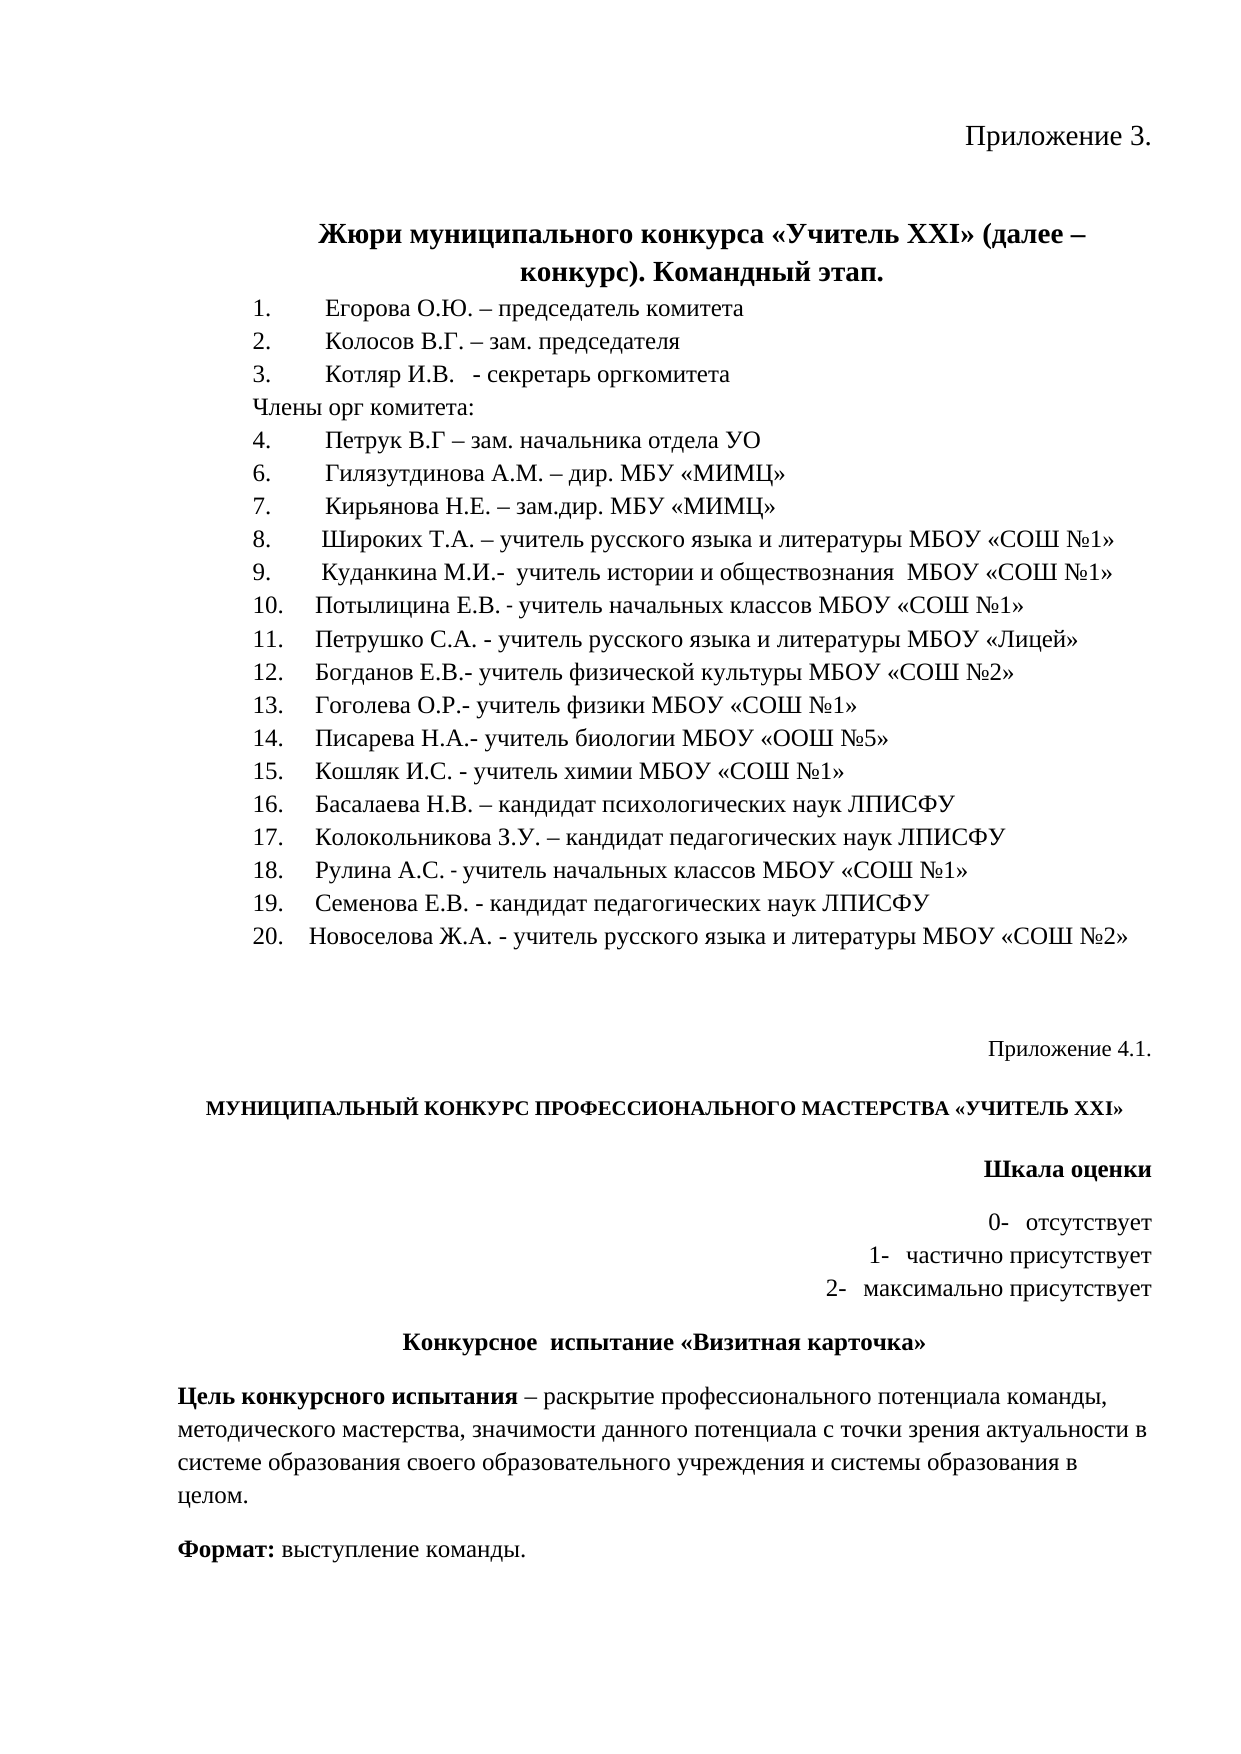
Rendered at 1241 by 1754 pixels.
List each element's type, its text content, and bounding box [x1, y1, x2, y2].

list 10. Потылицина Е.В. - учитель начальных классов МБОУ «СОШ №1» [252, 590, 1152, 619]
text МУНИЦИПАЛЬНЫЙ КОНКУРС ПРОФЕССИОНАЛЬНОГО МАСТЕРСТВА «УЧИТЕЛЬ ХХI» [177, 1096, 1152, 1120]
list 6. Гилязутдинова А.М. – дир. МБУ «МИМЦ» [252, 458, 1152, 487]
list 17. Колокольникова З.У. – кандидат педагогических наук ЛПИСФУ [252, 822, 1152, 851]
list 16. Басалаева Н.В. – кандидат психологических наук ЛПИСФУ [252, 789, 1152, 817]
list отсутствует [215, 1207, 1152, 1236]
list 12. Богданов Е.В.- учитель физической культуры МБОУ «СОШ №2» [252, 657, 1152, 685]
list 15. Кошляк И.С. - учитель химии МБОУ «СОШ №1» [252, 756, 1152, 784]
text Приложение 4.1. [177, 1035, 1152, 1062]
text Приложение 3. [177, 118, 1152, 152]
text Конкурсное испытание «Визитная карточка» [177, 1327, 1152, 1356]
text Формат: выступление команды. [177, 1534, 1152, 1563]
list 1. Егорова О.Ю. – председатель комитета [252, 293, 1152, 322]
list 4. Петрук В.Г – зам. начальника отдела УО [252, 425, 1152, 454]
list максимально присутствует [215, 1273, 1152, 1302]
list 11. Петрушко С.А. - учитель русского языка и литературы МБОУ «Лицей» [252, 624, 1152, 652]
list 13. Гоголева О.Р.- учитель физики МБОУ «СОШ №1» [252, 690, 1152, 718]
list 8. Широких Т.А. – учитель русского языка и литературы МБОУ «СОШ №1» [252, 524, 1152, 553]
text Цель конкурсного испытания – раскрытие профессионального потенциала команды, методического мастерства, значимости данного потенциала с точки зрения актуальности в системе образования своего образовательного учреждения и системы образования в целом. [177, 1381, 1152, 1509]
list 9. Куданкина М.И.- учитель истории и обществознания МБОУ «СОШ №1» [252, 557, 1152, 586]
text Шкала оценки [177, 1154, 1152, 1182]
list Члены орг комитета: [252, 392, 1152, 421]
list 2. Колосов В.Г. – зам. председателя [252, 326, 1152, 355]
list 3. Котляр И.В. - секретарь оргкомитета [252, 359, 1152, 388]
list 19. Семенова Е.В. - кандидат педагогических наук ЛПИСФУ [252, 888, 1152, 917]
list 7. Кирьянова Н.Е. – зам.дир. МБУ «МИМЦ» [252, 491, 1152, 520]
list частично присутствует [215, 1241, 1152, 1269]
list 14. Писарева Н.А.- учитель биологии МБОУ «ООШ №5» [252, 723, 1152, 751]
list 18. Рулина А.С. - учитель начальных классов МБОУ «СОШ №1» [252, 855, 1152, 884]
list Жюри муниципального конкурса «Учитель XXI» (далее – конкурс). Командный этап. [252, 216, 1152, 288]
list 20. Новоселова Ж.А. - учитель русского языка и литературы МБОУ «СОШ №2» [252, 921, 1152, 950]
